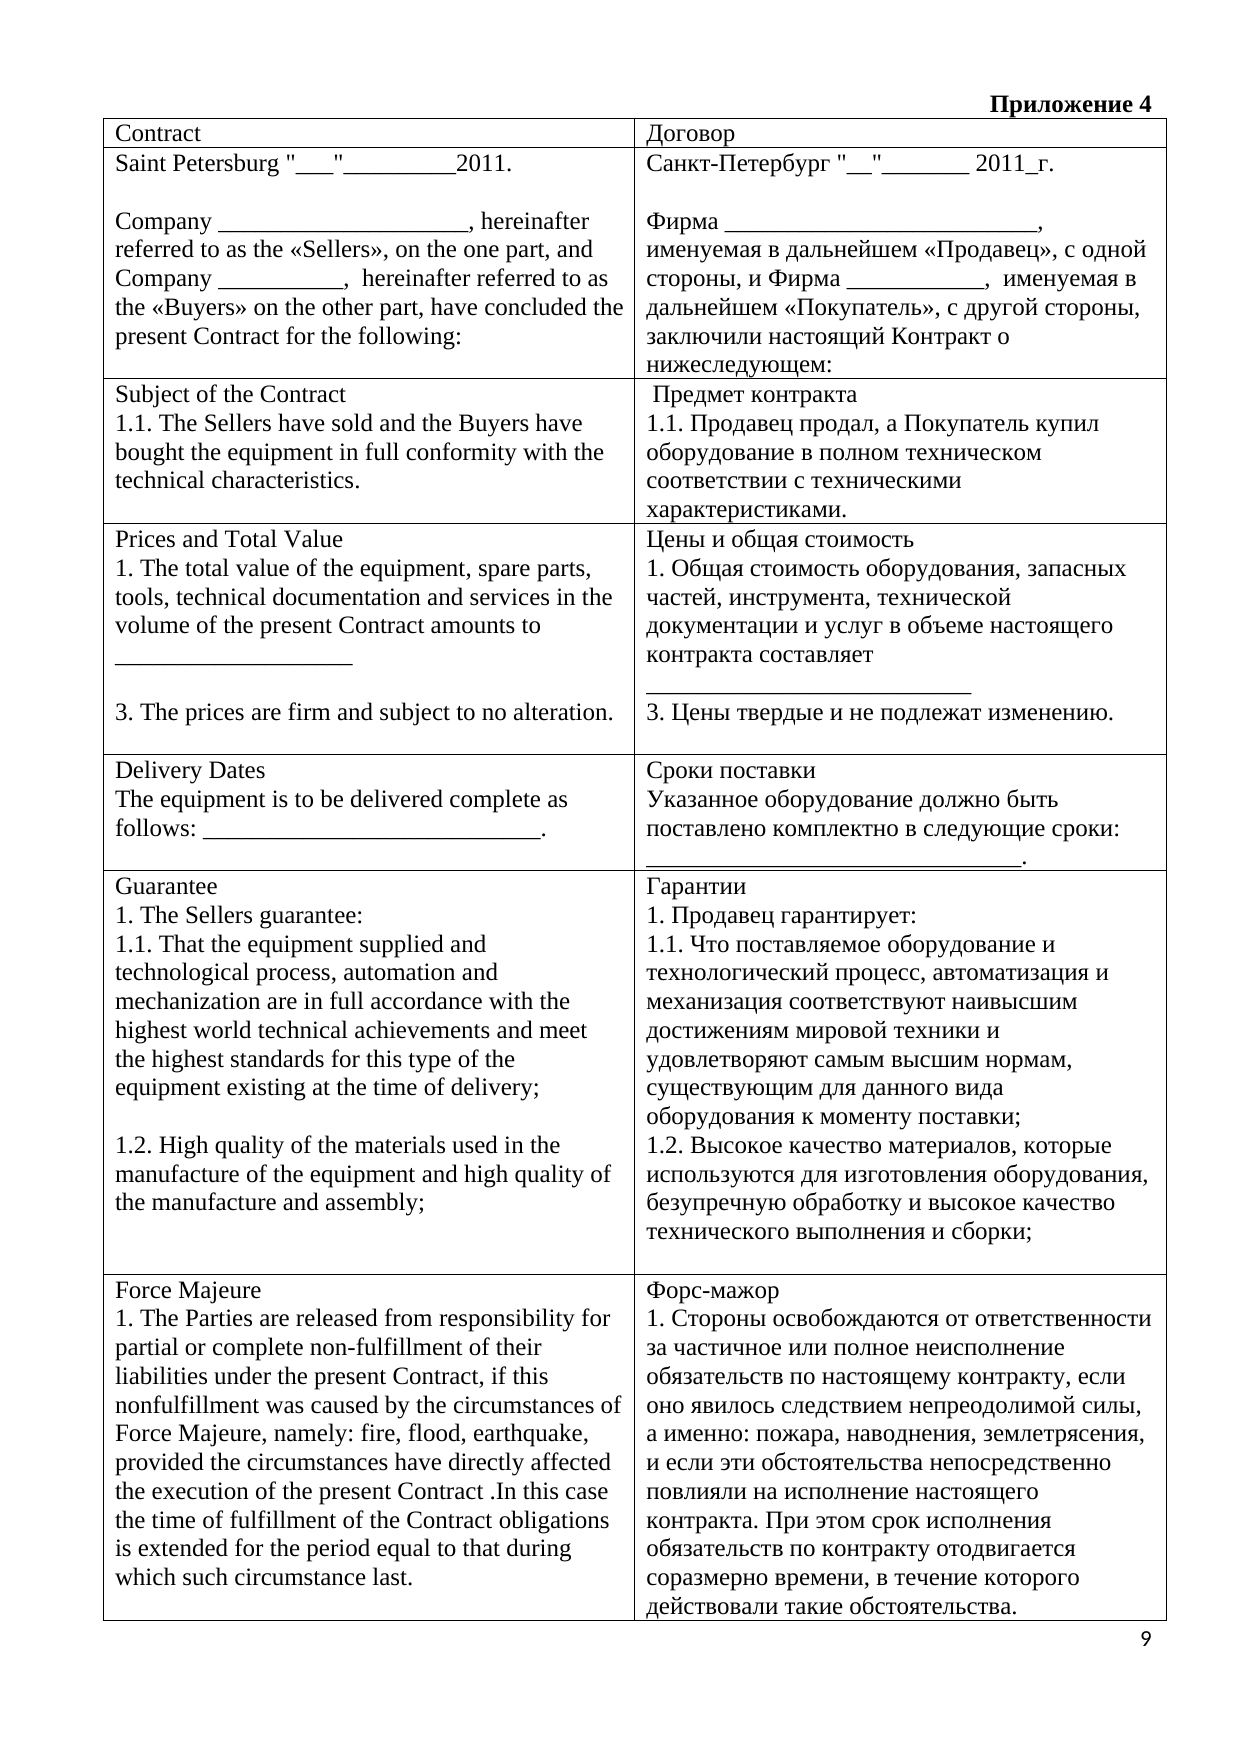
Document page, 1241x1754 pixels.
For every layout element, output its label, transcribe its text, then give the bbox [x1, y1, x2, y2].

text Приложение 4 [118, 89, 1152, 117]
table_cell Guarantee 1. The Sellers guarantee: 1.1. That the equipment supplied and technological process, automation and mechanization are in full accordance with the highest world technical achievements and meet the highest standards for this type of the equipment existing at the time of delivery; 1.2. High quality of the materials used in the manufacture of the equipment and high quality of the manufacture and assembly; [104, 871, 634, 1274]
table_header Договор [635, 119, 1166, 147]
table_cell Санкт-Петербург "__"_______ 2011_г. Фирма _________________________, именуемая в дальнейшем «Продавец», с одной стороны, и Фирма ___________, именуемая в дальнейшем «Покупатель», с другой стороны, заключили настоящий Контракт о нижеследующем: [635, 148, 1166, 378]
table_cell Предмет контракта 1.1. Продавец продал, а Покупатель купил оборудование в полном техническом соответствии с техническими характеристиками. [635, 379, 1166, 523]
table_cell Гарантии 1. Продавец гарантирует: 1.1. Что поставляемое оборудование и технологический процесс, автоматизация и механизация соответствуют наивысшим достижениям мировой техники и удовлетворяют самым высшим нормам, существующим для данного вида оборудования к моменту поставки; 1.2. Высокое качество материалов, которые используются для изготовления оборудования, безупречную обработку и высокое качество технического выполнения и сборки; [635, 871, 1166, 1274]
table_cell Prices and Total Value 1. The total value of the equipment, spare parts, tools, technical documentation and services in the volume of the present Contract amounts to ___________________ 3. The prices are firm and subject to no alteration. [104, 524, 634, 754]
table_cell Delivery Dates The equipment is to be delivered complete as follows: ___________________________. [104, 755, 634, 870]
table_cell Сроки поставки Указанное оборудование должно быть поставлено комплектно в следующие сроки: ______________________________. [635, 755, 1166, 870]
table_cell Force Majeure 1. The Parties are released from responsibility for partial or complete non-fulfillment of their liabilities under the present Contract, if this nonfulfillment was caused by the circumstances of Force Majeure, namely: fire, flood, earthquake, provided the circumstances have directly affected the execution of the present Contract .In this case the time of fulfillment of the Contract obligations is extended for the period equal to that during which such circumstance last. [104, 1275, 634, 1620]
table_cell Форс-мажор 1. Стороны освобождаются от ответственности за частичное или полное неисполнение обязательств по настоящему контракту, если оно явилось следствием непреодолимой силы, а именно: пожара, наводнения, землетрясения, и если эти обстоятельства непосредственно повлияли на исполнение настоящего контракта. При этом срок исполнения обязательств по контракту отодвигается соразмерно времени, в течение которого действовали такие обстоятельства. [635, 1275, 1166, 1620]
table_cell Saint Petersburg "___"_________2011. Company ____________________, hereinafter referred to as the «Sellers», on the one part, and Company __________, hereinafter referred to as the «Buyers» on the other part, have concluded the present Contract for the following: [104, 148, 634, 378]
table_cell Subject of the Contract 1.1. The Sellers have sold and the Buyers have bought the equipment in full conformity with the technical characteristics. [104, 379, 634, 523]
table_header Contract [104, 119, 634, 147]
table_cell Цены и общая стоимость 1. Общая стоимость оборудования, запасных частей, инструмента, технической документации и услуг в объеме настоящего контракта составляет __________________________ 3. Цены твердые и не подлежат изменению. [635, 524, 1166, 754]
